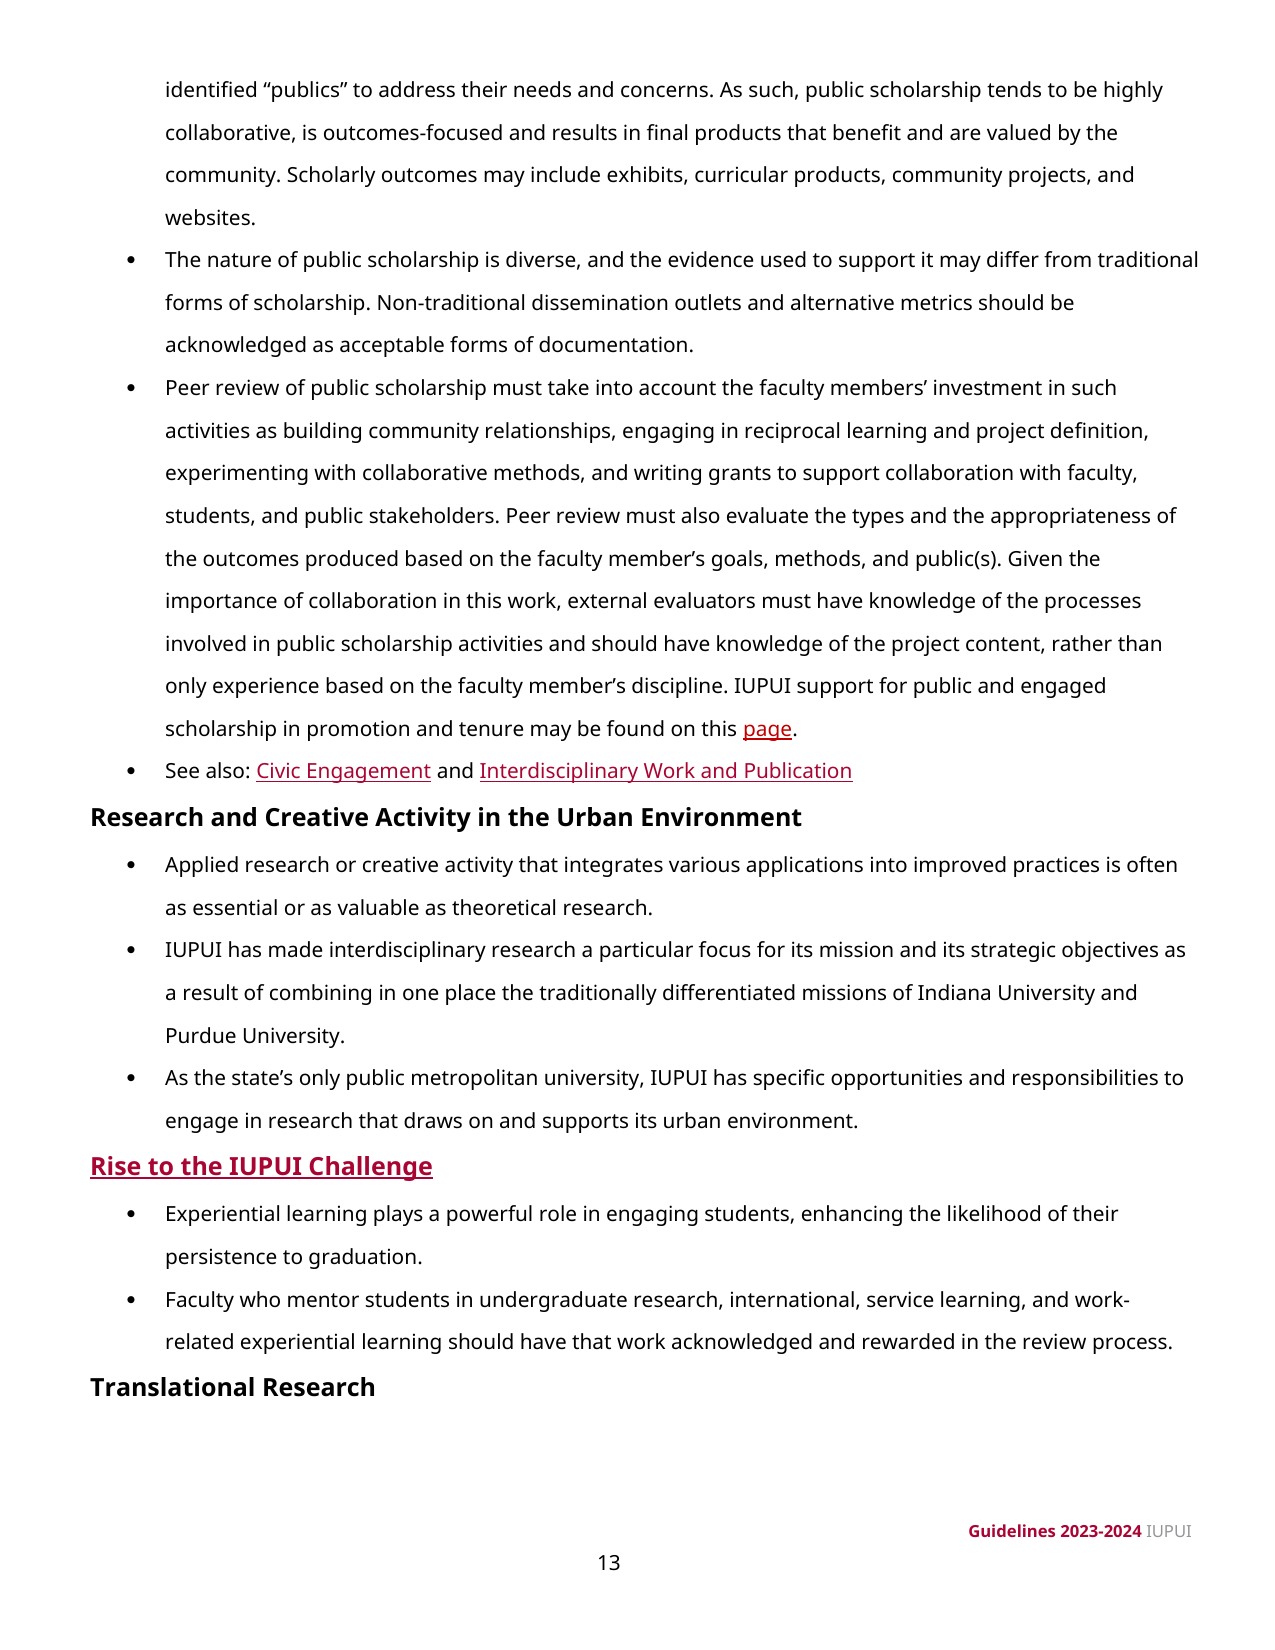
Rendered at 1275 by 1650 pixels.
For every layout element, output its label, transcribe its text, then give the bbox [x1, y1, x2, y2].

list The nature of public scholarship is diverse, and the evidence used to support it may differ from traditional forms of scholarship. Non-traditional dissemination outlets and alternative metrics should be acknowledged as acceptable forms of documentation. [127, 245, 1200, 359]
subtitle Research and Creative Activity in the Urban Environment [90, 799, 1200, 833]
list As the state’s only public metropolitan university, IUPUI has specific opportunities and responsibilities to engage in research that draws on and supports its urban environment. [127, 1063, 1200, 1134]
list Peer review of public scholarship must take into account the faculty members’ investment in such activities as building community relationships, engaging in reciprocal learning and project definition, experimenting with collaborative methods, and writing grants to support collaboration with faculty, students, and public stakeholders. Peer review must also evaluate the types and the appropriateness of the outcomes produced based on the faculty member’s goals, methods, and public(s). Given the importance of collaboration in this work, external evaluators must have knowledge of the processes involved in public scholarship activities and should have knowledge of the project content, rather than only experience based on the faculty member’s discipline. IUPUI support for public and engaged scholarship in promotion and tenure may be found on this page. [127, 373, 1200, 742]
list Experiential learning plays a powerful role in engaging students, enhancing the likelihood of their persistence to graduation. [127, 1199, 1200, 1271]
subtitle Translational Research [90, 1370, 1200, 1404]
list Faculty who mentor students in undergraduate research, international, service learning, and work-related experiential learning should have that work acknowledged and rewarded in the review process. [127, 1285, 1200, 1356]
list IUPUI has made interdisciplinary research a particular focus for its mission and its strategic objectives as a result of combining in one place the traditionally differentiated missions of Indiana University and Purdue University. [127, 936, 1200, 1049]
subtitle Rise to the IUPUI Challenge [90, 1148, 1200, 1183]
list See also: Civic Engagement and Interdisciplinary Work and Publication [127, 757, 1200, 785]
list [127, 75, 1200, 231]
list Applied research or creative activity that integrates various applications into improved practices is often as essential or as valuable as theoretical research. [127, 850, 1200, 921]
